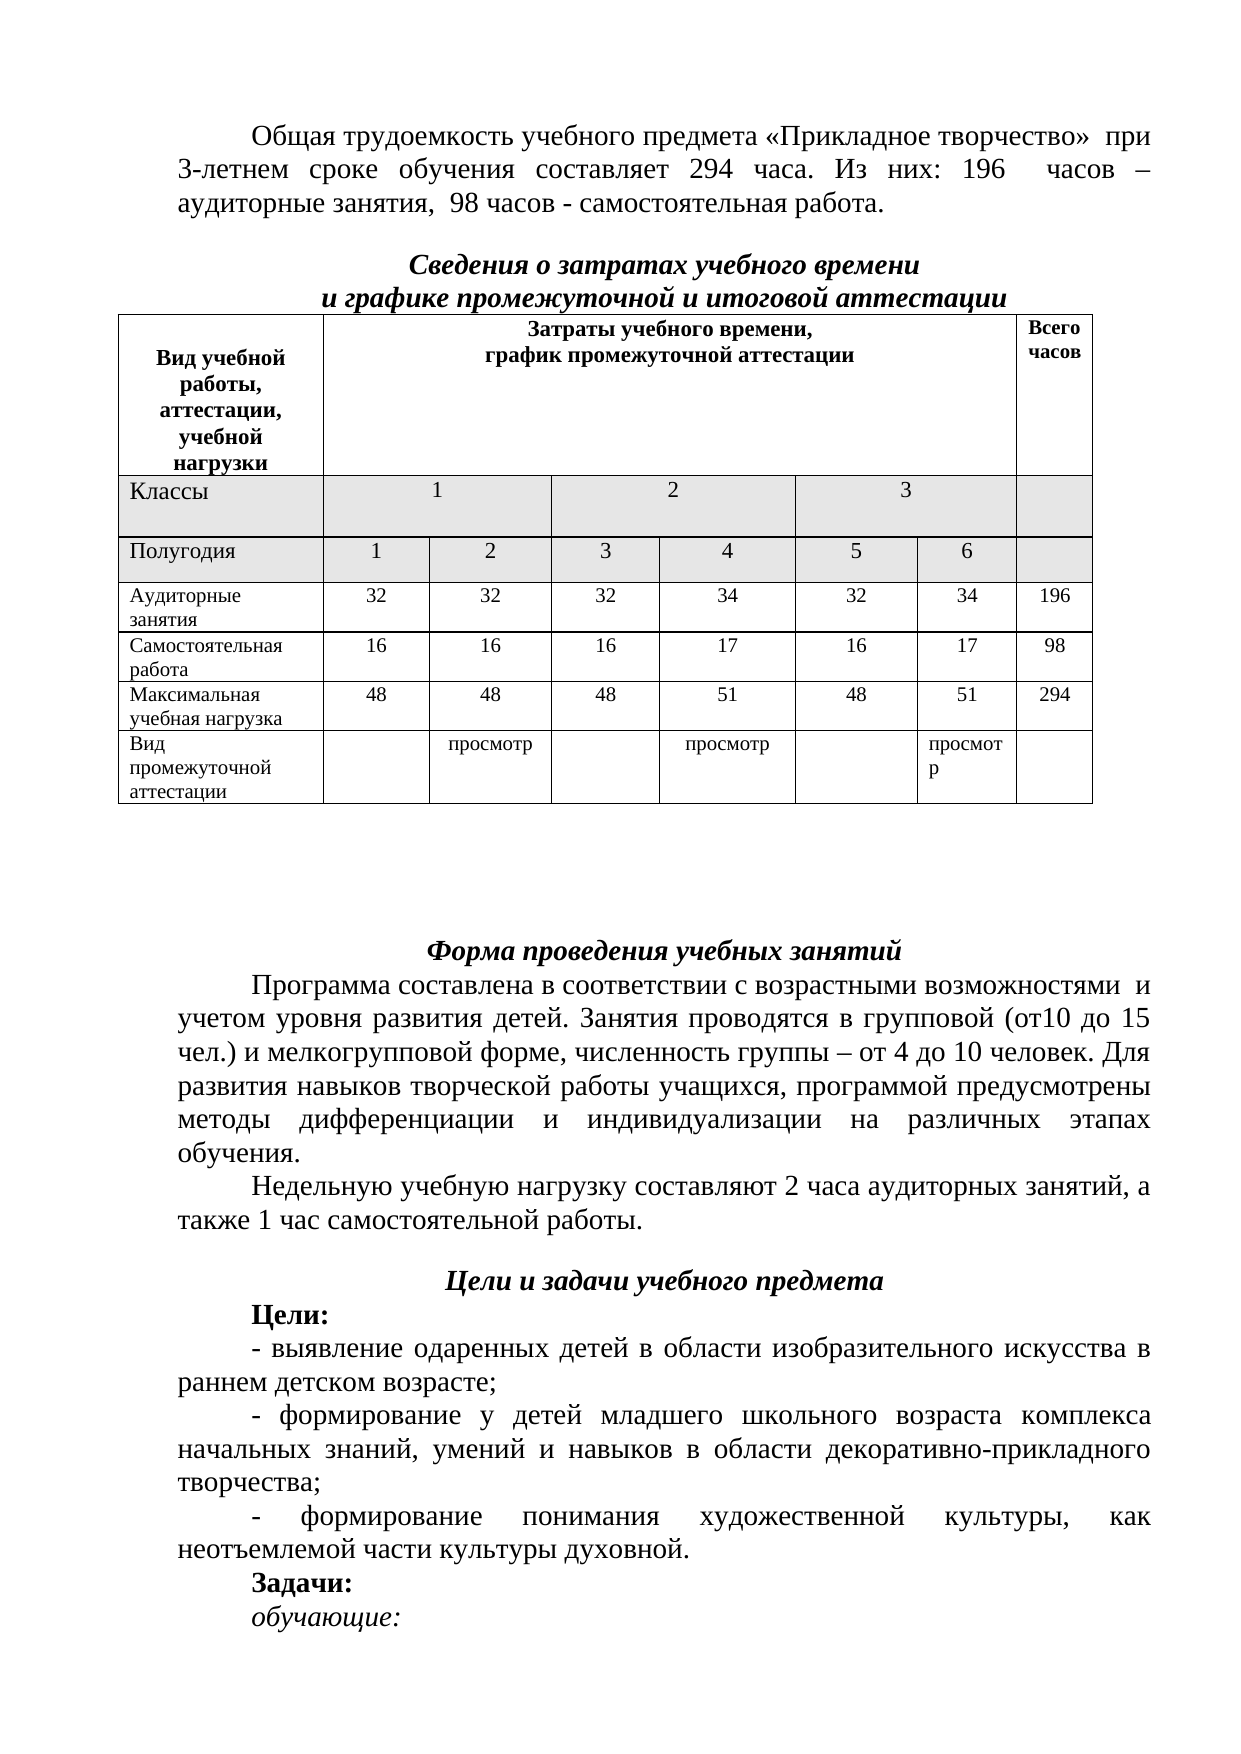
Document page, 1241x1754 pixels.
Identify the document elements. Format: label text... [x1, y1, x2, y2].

text - формирование понимания художественной культуры, как неотъемлемой части культуры духовной. [177, 1498, 1152, 1565]
table_cell 2 [552, 476, 795, 536]
table_cell 5 [796, 538, 917, 582]
table_cell Классы [119, 476, 323, 536]
text Недельную учебную нагрузку составляют 2 часа аудиторных занятий, а также 1 час самостоятельной работы. [177, 1168, 1152, 1235]
table_cell 3 [796, 476, 1016, 536]
table_cell Максимальная учебная нагрузка [119, 682, 323, 730]
table_cell 32 [796, 583, 917, 631]
table_cell 196 [1017, 583, 1092, 631]
table_cell 16 [430, 633, 551, 681]
table_cell 294 [1017, 682, 1092, 730]
text обучающие: [177, 1599, 1152, 1632]
table_cell [324, 731, 429, 803]
table_cell 16 [552, 633, 659, 681]
table_cell 16 [796, 633, 917, 681]
table_cell 98 [1017, 633, 1092, 681]
table_cell 34 [918, 583, 1016, 631]
text Задачи: [177, 1565, 1152, 1599]
table_header Всего часов [1017, 315, 1092, 475]
table_cell 17 [918, 633, 1016, 681]
table_cell 48 [324, 682, 429, 730]
text Сведения о затратах учебного времени [177, 247, 1152, 280]
table_cell Полугодия [119, 538, 323, 582]
table_cell просмотр [430, 731, 551, 803]
text Общая трудоемкость учебного предмета «Прикладное творчество» при 3-летнем сроке обучения составляет 294 часа. Из них: 196 часов – аудиторные занятия, 98 часов - самостоятельная работа. [177, 118, 1152, 219]
table_header Затраты учебного времени, график промежуточной аттестации [324, 315, 1016, 475]
text - формирование у детей младшего школьного возраста комплекса начальных знаний, умений и навыков в области декоративно-прикладного творчества; [177, 1397, 1152, 1498]
table_cell 32 [324, 583, 429, 631]
table_cell [1017, 476, 1092, 536]
table_cell 48 [552, 682, 659, 730]
table_cell [552, 731, 659, 803]
table_cell Вид промежуточной аттестации [119, 731, 323, 803]
table_cell 48 [430, 682, 551, 730]
table_cell [1017, 538, 1092, 582]
table_cell 51 [660, 682, 795, 730]
table_cell 2 [430, 538, 551, 582]
table_cell 3 [552, 538, 659, 582]
table_cell 6 [918, 538, 1016, 582]
text Цели: [177, 1297, 1152, 1330]
table_cell 32 [430, 583, 551, 631]
text - выявление одаренных детей в области изобразительного искусства в раннем детском возрасте; [177, 1330, 1152, 1397]
table_cell просмотр [918, 731, 1016, 803]
table_cell просмотр [660, 731, 795, 803]
table_cell [796, 731, 917, 803]
text Форма проведения учебных занятий [177, 933, 1152, 967]
text Цели и задачи учебного предмета [177, 1263, 1152, 1297]
table_cell Аудиторные занятия [119, 583, 323, 631]
table_cell [1017, 731, 1092, 803]
table_cell 48 [796, 682, 917, 730]
table_cell 17 [660, 633, 795, 681]
table_cell Самостоятельная работа [119, 633, 323, 681]
table_cell 16 [324, 633, 429, 681]
table_cell 34 [660, 583, 795, 631]
table_cell 4 [660, 538, 795, 582]
text Программа составлена в соответствии с возрастными возможностями и учетом уровня развития детей. Занятия проводятся в групповой (от10 до 15 чел.) и мелкогрупповой форме, численность группы – от 4 до 10 человек. Для развития навыков творческой работы учащихся, программой предусмотрены методы дифференциации и индивидуализации на различных этапах обучения. [177, 967, 1152, 1168]
table_cell 32 [552, 583, 659, 631]
table_cell 1 [324, 538, 429, 582]
table_cell 1 [324, 476, 551, 536]
text и графике промежуточной и итоговой аттестации [177, 280, 1152, 314]
table_header Вид учебной работы, аттестации, учебной нагрузки [119, 315, 323, 475]
table_cell 51 [918, 682, 1016, 730]
